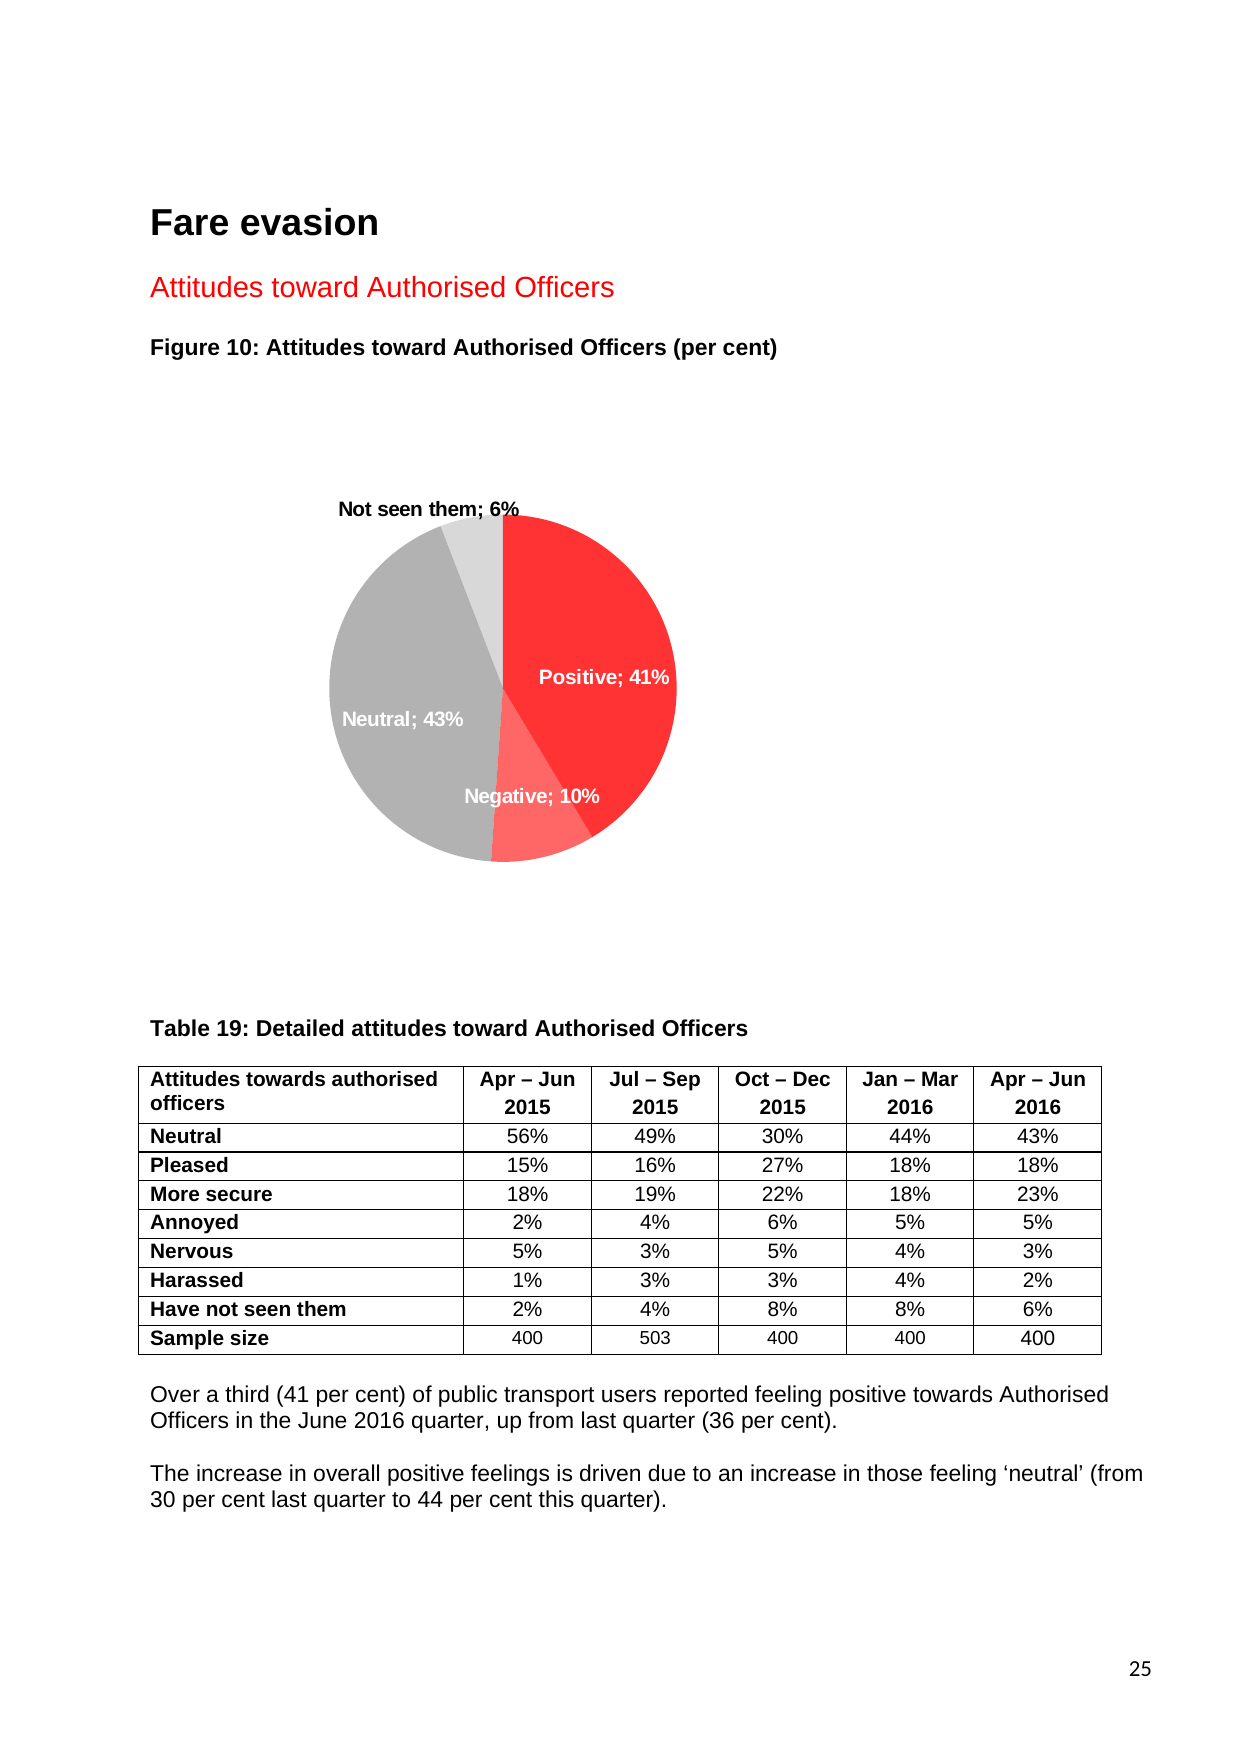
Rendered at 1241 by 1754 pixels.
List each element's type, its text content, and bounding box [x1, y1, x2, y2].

table_cell 5% [719, 1239, 846, 1267]
table_cell 5% [847, 1210, 973, 1238]
table_cell 18% [464, 1181, 591, 1209]
table_header Oct – Dec 2015 [719, 1067, 846, 1123]
table_cell Neutral [139, 1124, 463, 1151]
table_header Jan – Mar 2016 [847, 1067, 973, 1123]
table_cell 44% [847, 1124, 973, 1151]
table_cell 18% [847, 1153, 973, 1180]
table_cell 2% [974, 1268, 1101, 1296]
table_cell Pleased [139, 1153, 463, 1180]
table_cell 400 [464, 1326, 591, 1353]
table_cell 4% [592, 1210, 718, 1238]
table_cell 18% [847, 1181, 973, 1209]
table_cell 3% [974, 1239, 1101, 1267]
table_header Apr – Jun 2016 [974, 1067, 1101, 1123]
table_cell 30% [719, 1124, 846, 1151]
table_cell 4% [847, 1268, 973, 1296]
table_header Apr – Jun 2015 [464, 1067, 591, 1123]
table_cell 4% [592, 1297, 718, 1324]
table_cell Harassed [139, 1268, 463, 1296]
table_cell 5% [464, 1239, 591, 1267]
table_cell Sample size [139, 1326, 463, 1353]
table_cell 6% [719, 1210, 846, 1238]
table_cell 19% [592, 1181, 718, 1209]
table_cell 400 [719, 1326, 846, 1353]
table_cell 503 [592, 1326, 718, 1353]
table_cell 49% [592, 1124, 718, 1151]
table_cell 43% [974, 1124, 1101, 1151]
table_cell 8% [719, 1297, 846, 1324]
text Table 19: Detailed attitudes toward Authorised Officers [150, 1015, 1152, 1042]
subtitle Fare evasion [150, 200, 1152, 243]
table_cell 56% [464, 1124, 591, 1151]
table_cell 18% [974, 1153, 1101, 1180]
table_cell 16% [592, 1153, 718, 1180]
table_header Attitudes towards authorised officers [139, 1067, 463, 1123]
table_cell 400 [974, 1326, 1101, 1353]
table_cell 6% [974, 1297, 1101, 1324]
table_cell 3% [592, 1268, 718, 1296]
table_cell 3% [719, 1268, 846, 1296]
table_cell 2% [464, 1210, 591, 1238]
table_header Jul – Sep 2015 [592, 1067, 718, 1123]
table_cell More secure [139, 1181, 463, 1209]
table_cell Nervous [139, 1239, 463, 1267]
table_cell 4% [847, 1239, 973, 1267]
table_cell 15% [464, 1153, 591, 1180]
table_cell Have not seen them [139, 1297, 463, 1324]
table_cell 8% [847, 1297, 973, 1324]
text Figure 10: Attitudes toward Authorised Officers (per cent) [150, 334, 1152, 360]
text Over a third (41 per cent) of public transport users reported feeling positive towards Authorised Officers in the June 2016 quarter, up from last quarter (36 per cent). [150, 1354, 1152, 1433]
table_cell 23% [974, 1181, 1101, 1209]
table_cell 3% [592, 1239, 718, 1267]
text The increase in overall positive feelings is driven due to an increase in those feeling ‘neutral’ (from 30 per cent last quarter to 44 per cent this quarter). [150, 1460, 1152, 1513]
text Attitudes toward Authorised Officers [150, 270, 1152, 304]
table_cell 5% [974, 1210, 1101, 1238]
table_cell 400 [847, 1326, 973, 1353]
table_cell 2% [464, 1297, 591, 1324]
table_cell 22% [719, 1181, 846, 1209]
table_cell 27% [719, 1153, 846, 1180]
table_cell 1% [464, 1268, 591, 1296]
table_cell Annoyed [139, 1210, 463, 1238]
